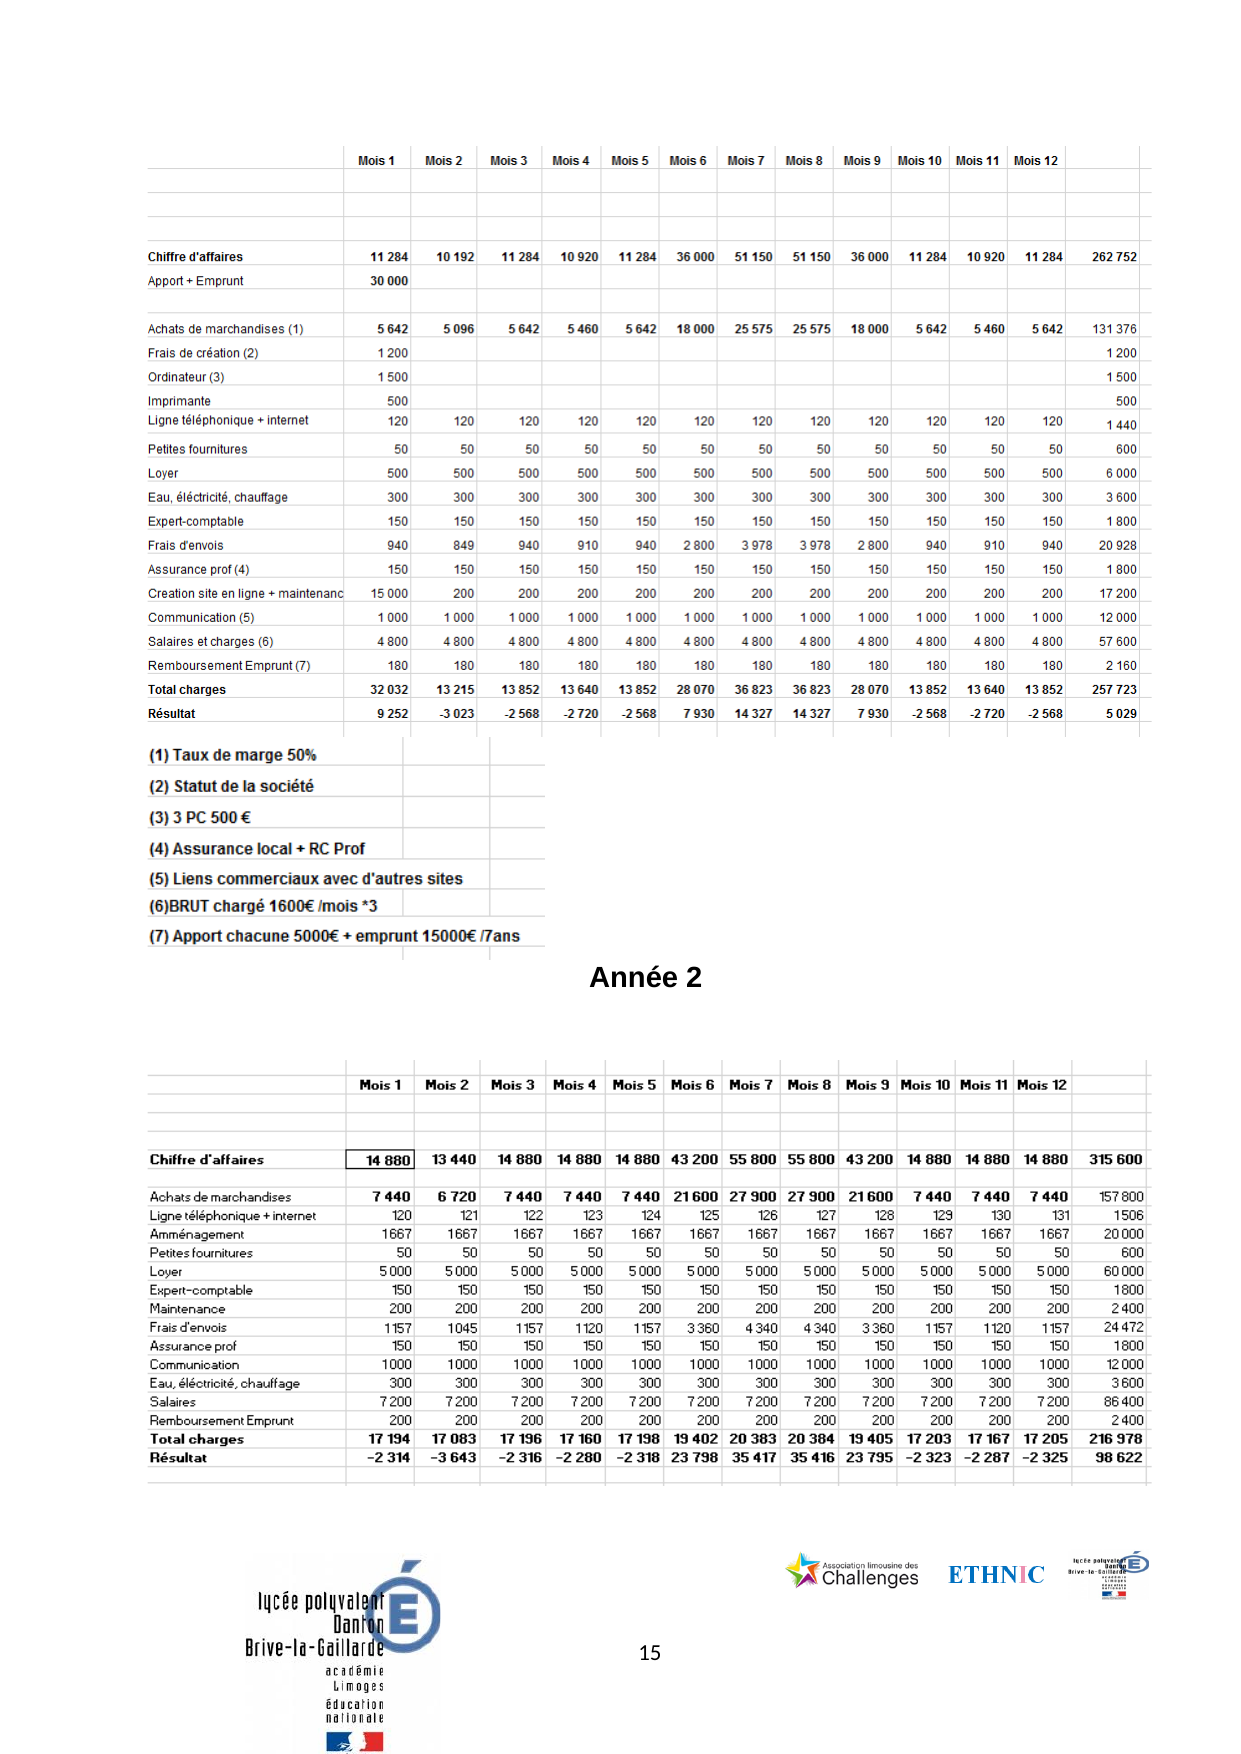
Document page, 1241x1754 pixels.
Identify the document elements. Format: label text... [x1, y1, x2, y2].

text Année 2 [148, 959, 1152, 993]
picture [245, 1553, 441, 1754]
picture [784, 1541, 1153, 1606]
picture [147, 1060, 1152, 1486]
picture [147, 146, 1152, 960]
